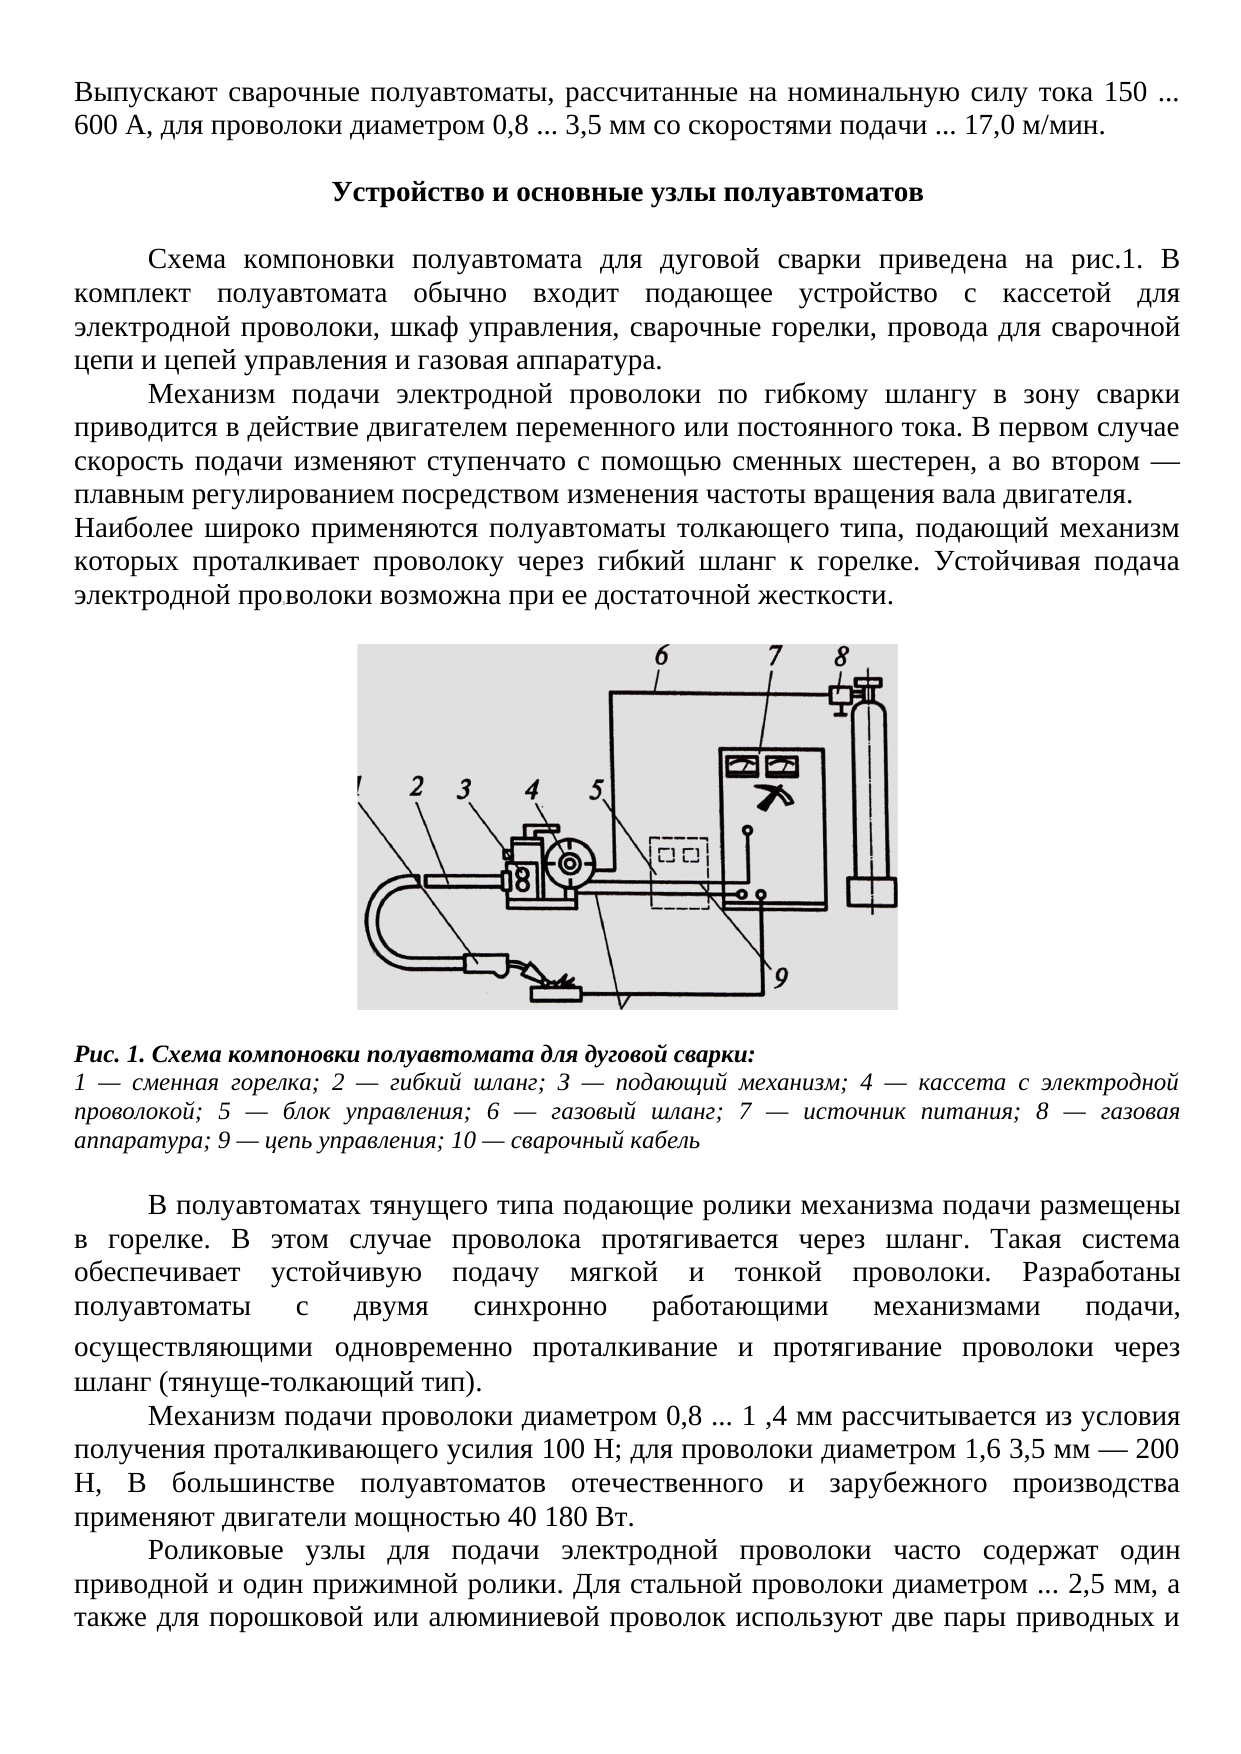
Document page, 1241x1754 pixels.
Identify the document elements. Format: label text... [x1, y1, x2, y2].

text Схема компоновки полуавтомата для дуговой сварки приведена на рис.1. В комплект полуавтомата обычно входит подающее устройство с кассетой для электродной проволоки, шкаф управления, сварочные горелки, провода для сварочной цепи и цепей управления и газовая аппаратура. [74, 242, 1181, 376]
text 1 — сменная горелка; 2 — гибкий шланг; З — подающий механизм; 4 — кассета с электродной проволокой; 5 — блок управления; 6 — газовый шланг; 7 — источник питания; 8 — газовая аппаратура; 9 — цепь управления; 10 — сварочный кабель [74, 1067, 1181, 1154]
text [74, 1532, 1181, 1633]
text Выпускают сварочные полуавтоматы, рассчитанные на номинальную силу тока 150 ... 600 А, для проволоки диаметром 0,8 ... 3,5 мм со скоростями подачи ... 17,0 м/мин. [74, 74, 1181, 141]
text Механизм подачи электродной проволоки по гибкому шлангу в зону сварки приводится в действие двигателем переменного или постоянного тока. В первом случае скорость подачи изменяют ступенчато с помощью сменных шестерен, а во втором — плавным регулированием посредством изменения частоты вращения вала двигателя. [74, 376, 1181, 510]
text Устройство и основные узлы полуавтоматов [74, 174, 1181, 208]
text Наиболее широко применяются полуавтоматы толкающего типа, подающий механизм которых проталкивает проволоку через гибкий шланг к горелке. Устойчивая подача электродной проволоки возможна при ее достаточной жесткости. [74, 510, 1181, 611]
text Механизм подачи проволоки диаметром 0,8 ... 1 ,4 мм рассчитывается из условия получения проталкивающего усилия 100 Н; для проволоки диаметром 1,6 3,5 мм — 200 Н, В большинстве полуавтоматов отечественного и зарубежного производства применяют двигатели мощностью 40 180 Вт. [74, 1398, 1181, 1532]
picture [357, 644, 898, 1010]
text Рис. 1. Схема компоновки полуавтомата для дуговой сварки: [74, 1039, 1181, 1067]
text В полуавтоматах тянущего типа подающие ролики механизма подачи размещены в горелке. В этом случае проволока протягивается через шланг. Такая система обеспечивает устойчивую подачу мягкой и тонкой проволоки. Разработаны полуавтоматы с двумя синхронно работающими механизмами подачи, осуществляющими одновременно проталкивание и протягивание проволоки через шланг (тянуще-толкающий тип). [74, 1187, 1181, 1398]
